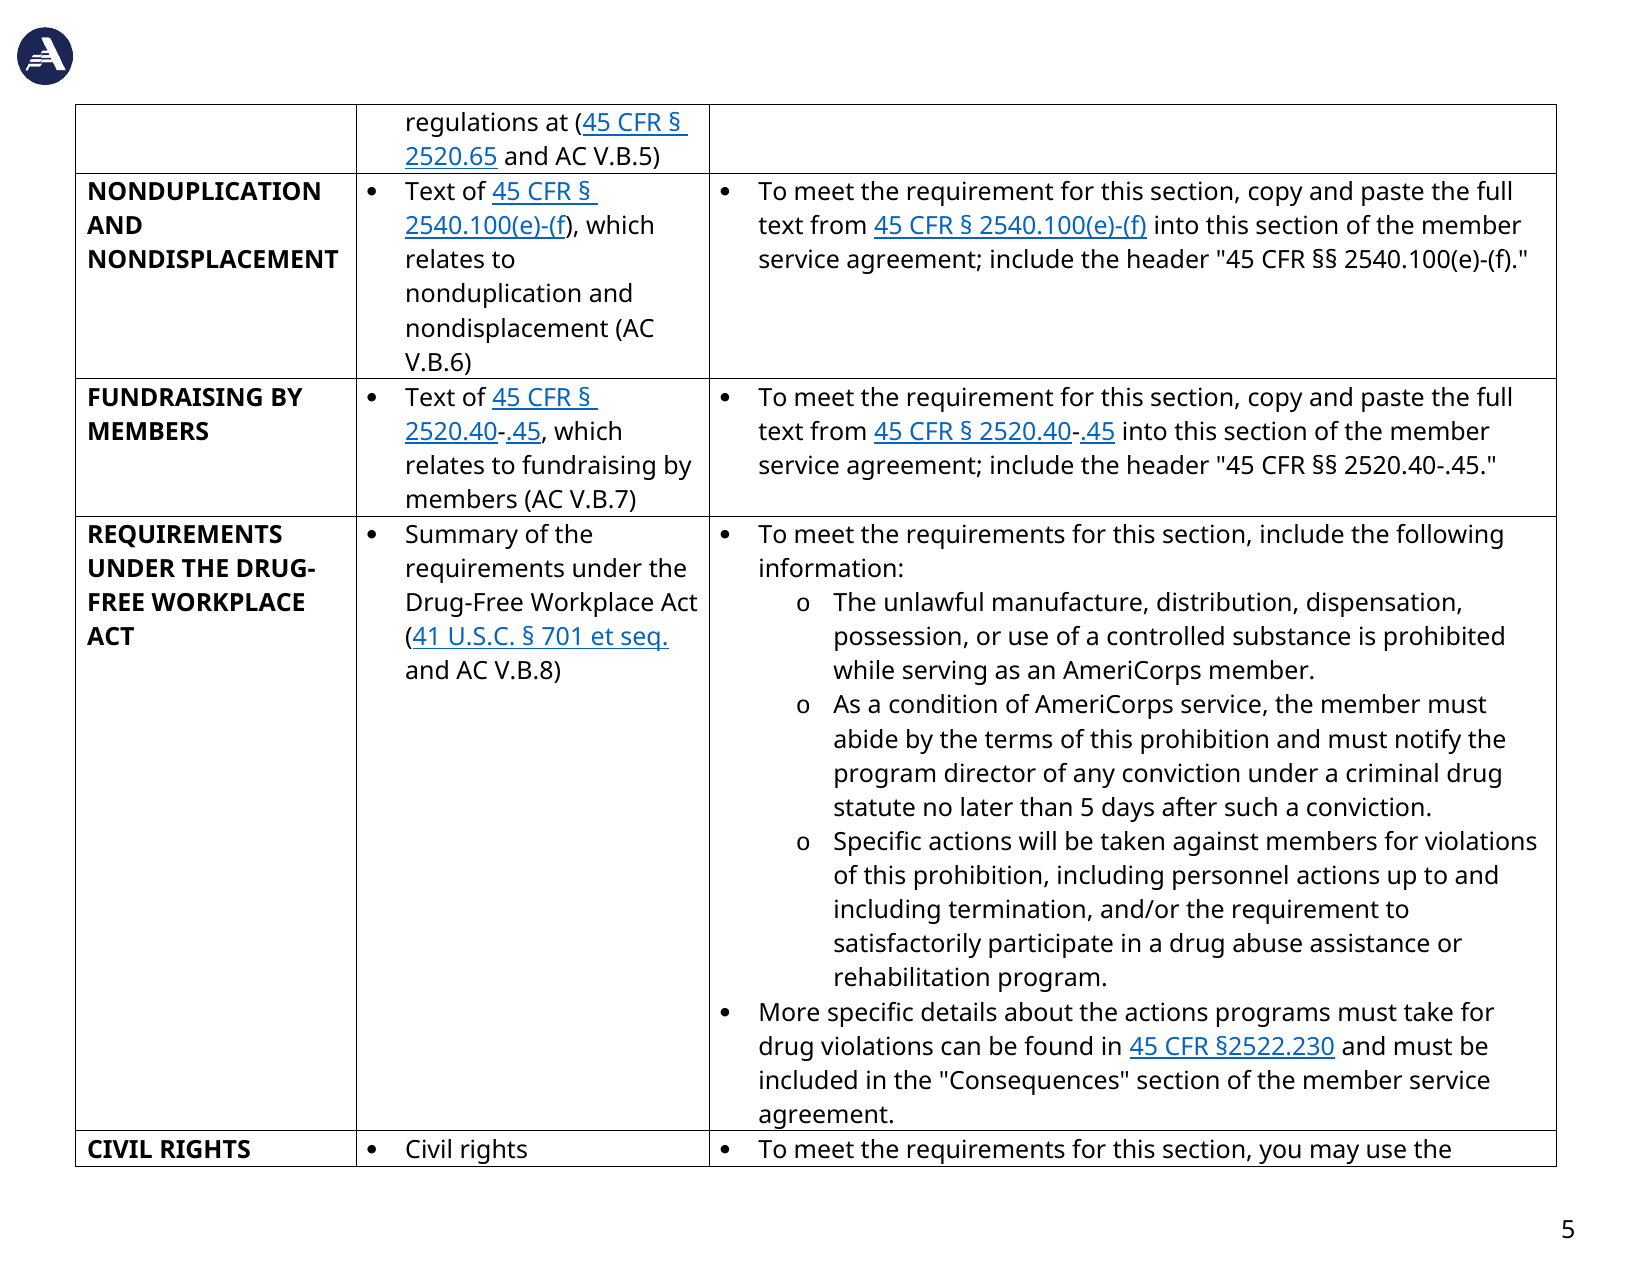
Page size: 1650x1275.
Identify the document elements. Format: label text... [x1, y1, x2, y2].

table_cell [76, 105, 356, 173]
table_cell NONDUPLICATION AND NONDISPLACEMENT [76, 174, 356, 378]
table_cell Text of 45 CFR § 2520.40-.45, which relates to fundraising by members (AC V.B.7) [357, 379, 709, 516]
table_cell REQUIREMENTS UNDER THE DRUG-FREE WORKPLACE ACT [76, 517, 356, 1130]
table_cell To meet the requirement for this section, copy and paste the full text from 45 CFR § 2520.40-.45 into this section of the member service agreement; include the header "45 CFR §§ 2520.40-.45." [710, 379, 1556, 516]
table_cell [710, 105, 1556, 173]
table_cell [710, 1131, 1556, 1166]
table_cell To meet the requirements for this section, include the following information: The unlawful manufacture, distribution, dispensation, possession, or use of a controlled substance is prohibited while serving as an AmeriCorps member. As a condition of AmeriCorps service, the member must abide by the terms of this prohibition and must notify the program director of any conviction under a criminal drug statute no later than 5 days after such a conviction. Specific actions will be taken against members for violations of this prohibition, including personnel actions up to and including termination, and/or the requirement to satisfactorily participate in a drug abuse assistance or rehabilitation program. More specific details about the actions programs must take for drug violations can be found in 45 CFR §2522.230 and must be included in the "Consequences" section of the member service agreement. [710, 517, 1556, 1130]
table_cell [357, 1131, 709, 1166]
table_cell To meet the requirement for this section, copy and paste the full text from 45 CFR § 2540.100(e)-(f) into this section of the member service agreement; include the header "45 CFR §§ 2540.100(e)-(f)." [710, 174, 1556, 378]
picture [0, 0, 909, 113]
table_cell Summary of the requirements under the Drug-Free Workplace Act (41 U.S.C. § 701 et seq. and AC V.B.8) [357, 517, 709, 1130]
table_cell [357, 105, 709, 173]
table_cell FUNDRAISING BY MEMBERS [76, 379, 356, 516]
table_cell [76, 1131, 356, 1166]
table_cell Text of 45 CFR § 2540.100(e)-(f), which relates to nonduplication and nondisplacement (AC V.B.6) [357, 174, 709, 378]
